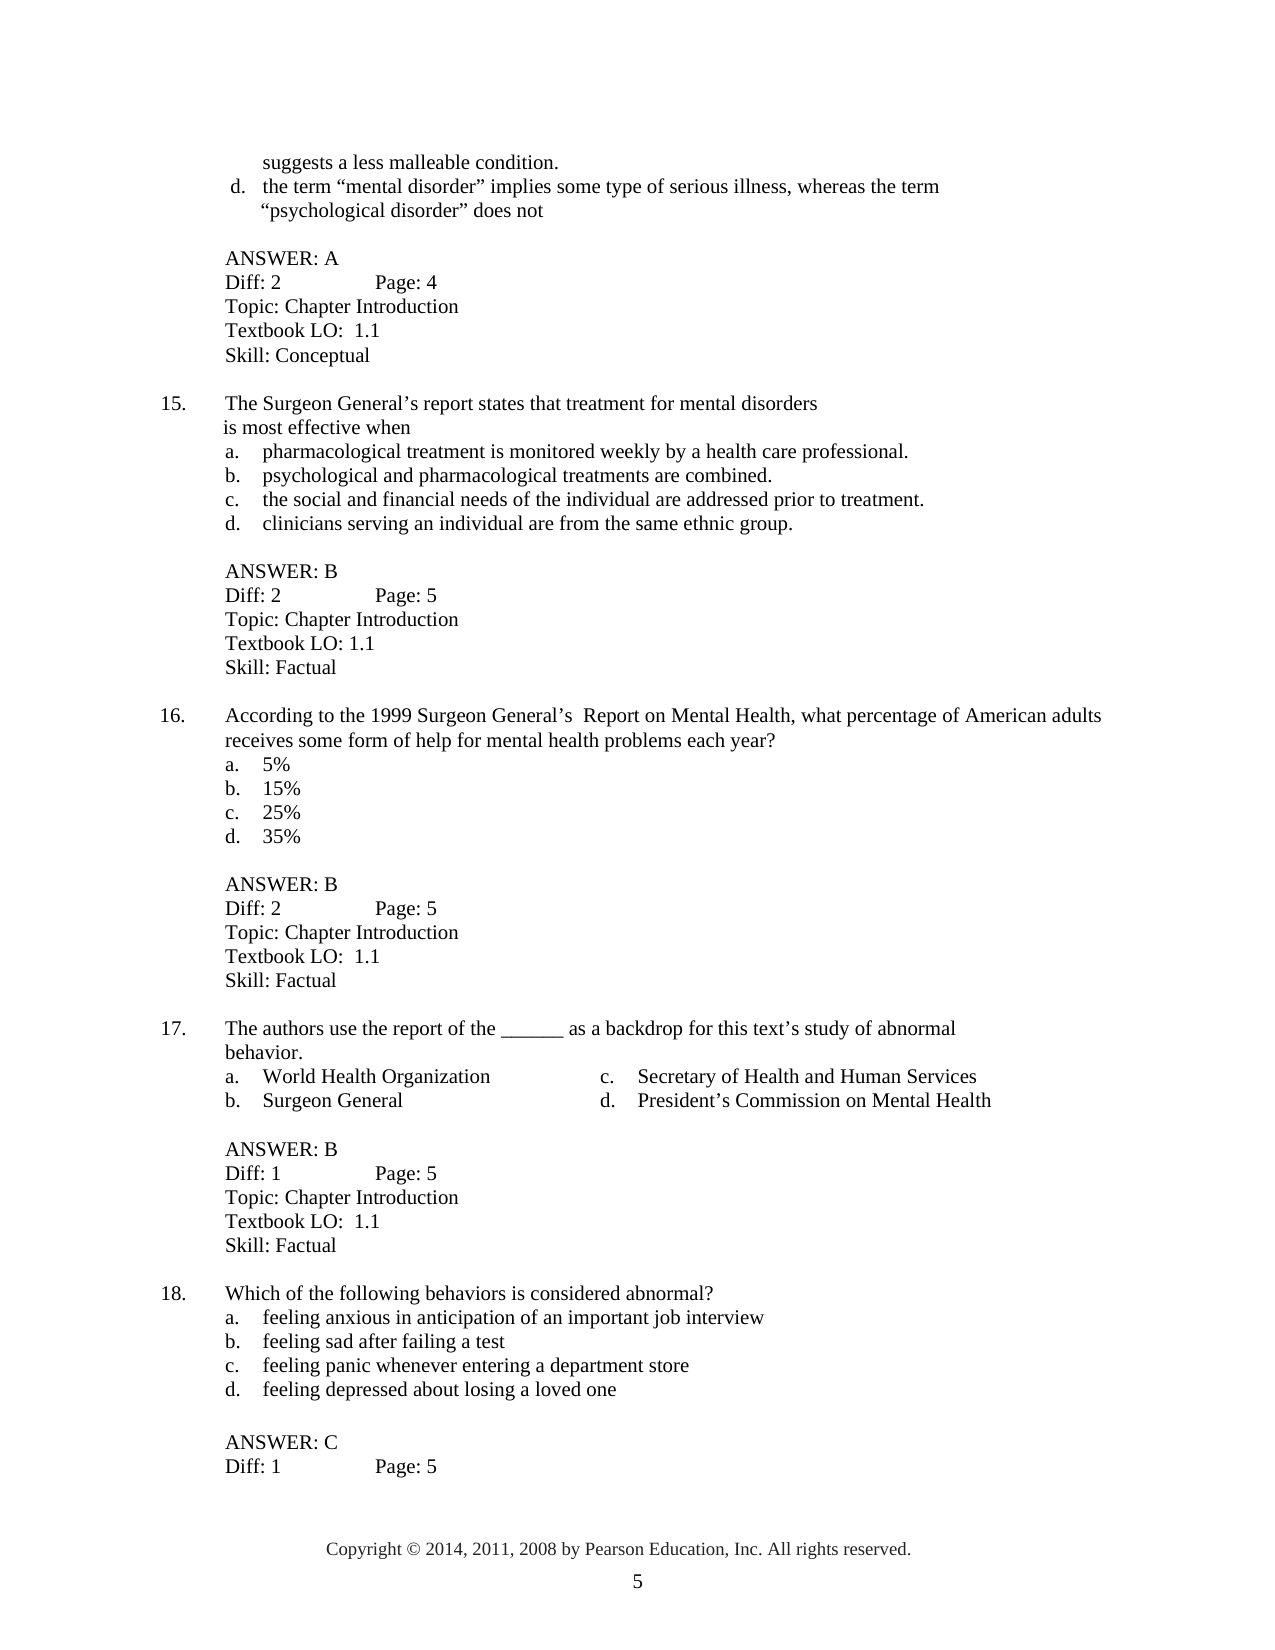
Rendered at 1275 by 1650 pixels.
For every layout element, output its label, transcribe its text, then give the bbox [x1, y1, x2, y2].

text Textbook LO: 1.1 [150, 318, 1125, 342]
text Textbook LO: 1.1 [150, 944, 1125, 968]
text b. feeling sad after failing a test [150, 1329, 1125, 1353]
text Topic: Chapter Introduction [150, 294, 1125, 318]
text ANSWER: B [150, 1137, 1125, 1161]
text a. feeling anxious in anticipation of an important job interview [150, 1305, 1125, 1329]
text behavior. [150, 1040, 1125, 1064]
text b. Surgeon General d. President’s Commission on Mental Health [150, 1088, 1125, 1112]
text Skill: Factual [150, 968, 1125, 992]
text c. 25% [150, 800, 1125, 824]
text a. World Health Organization c. Secretary of Health and Human Services [150, 1064, 1125, 1088]
text 16. According to the 1999 Surgeon General’s Report on Mental Health, what percentage of American adults receives some form of help for mental health problems each year? [159, 703, 1125, 752]
text d. feeling depressed about losing a loved one [150, 1377, 1125, 1401]
text d. clinicians serving an individual are from the same ethnic group. [150, 511, 1125, 535]
text “psychological disorder” does not [150, 198, 1125, 222]
text Textbook LO: 1.1 [150, 631, 1125, 655]
text Topic: Chapter Introduction [150, 607, 1125, 631]
text Topic: Chapter Introduction [150, 920, 1125, 944]
text Diff: 1 Page: 5 [150, 1454, 1125, 1478]
text c. the social and financial needs of the individual are addressed prior to treatment. [150, 487, 1125, 511]
text b. psychological and pharmacological treatments are combined. [150, 463, 1125, 487]
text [230, 150, 1125, 174]
text 15. The Surgeon General’s report states that treatment for mental disorders is most effective when [150, 391, 1125, 439]
text Diff: 1 Page: 5 [150, 1161, 1125, 1185]
text Skill: Factual [150, 655, 1125, 679]
text d. the term “mental disorder” implies some type of serious illness, whereas the term [150, 174, 1125, 198]
text d. 35% [150, 824, 1125, 848]
text ANSWER: B [150, 559, 1125, 583]
text 17. The authors use the report of the ______ as a backdrop for this text’s study of abnormal [150, 1016, 1125, 1040]
text Diff: 2 Page: 4 [150, 270, 1125, 294]
text ANSWER: B [150, 872, 1125, 896]
text Topic: Chapter Introduction [150, 1185, 1125, 1209]
text ANSWER: C [150, 1430, 1125, 1454]
text b. 15% [150, 776, 1125, 800]
text 18. Which of the following behaviors is considered abnormal? [150, 1281, 1125, 1305]
text c. feeling panic whenever entering a department store [187, 1353, 1125, 1377]
text Diff: 2 Page: 5 [150, 583, 1125, 607]
text ANSWER: A [150, 246, 1125, 270]
text a. 5% [150, 752, 1125, 776]
text Diff: 2 Page: 5 [150, 896, 1125, 920]
text Textbook LO: 1.1 [150, 1209, 1125, 1233]
text Skill: Factual [150, 1233, 1125, 1257]
text a. pharmacological treatment is monitored weekly by a health care professional. [150, 439, 1125, 463]
text Skill: Conceptual [150, 342, 1125, 367]
